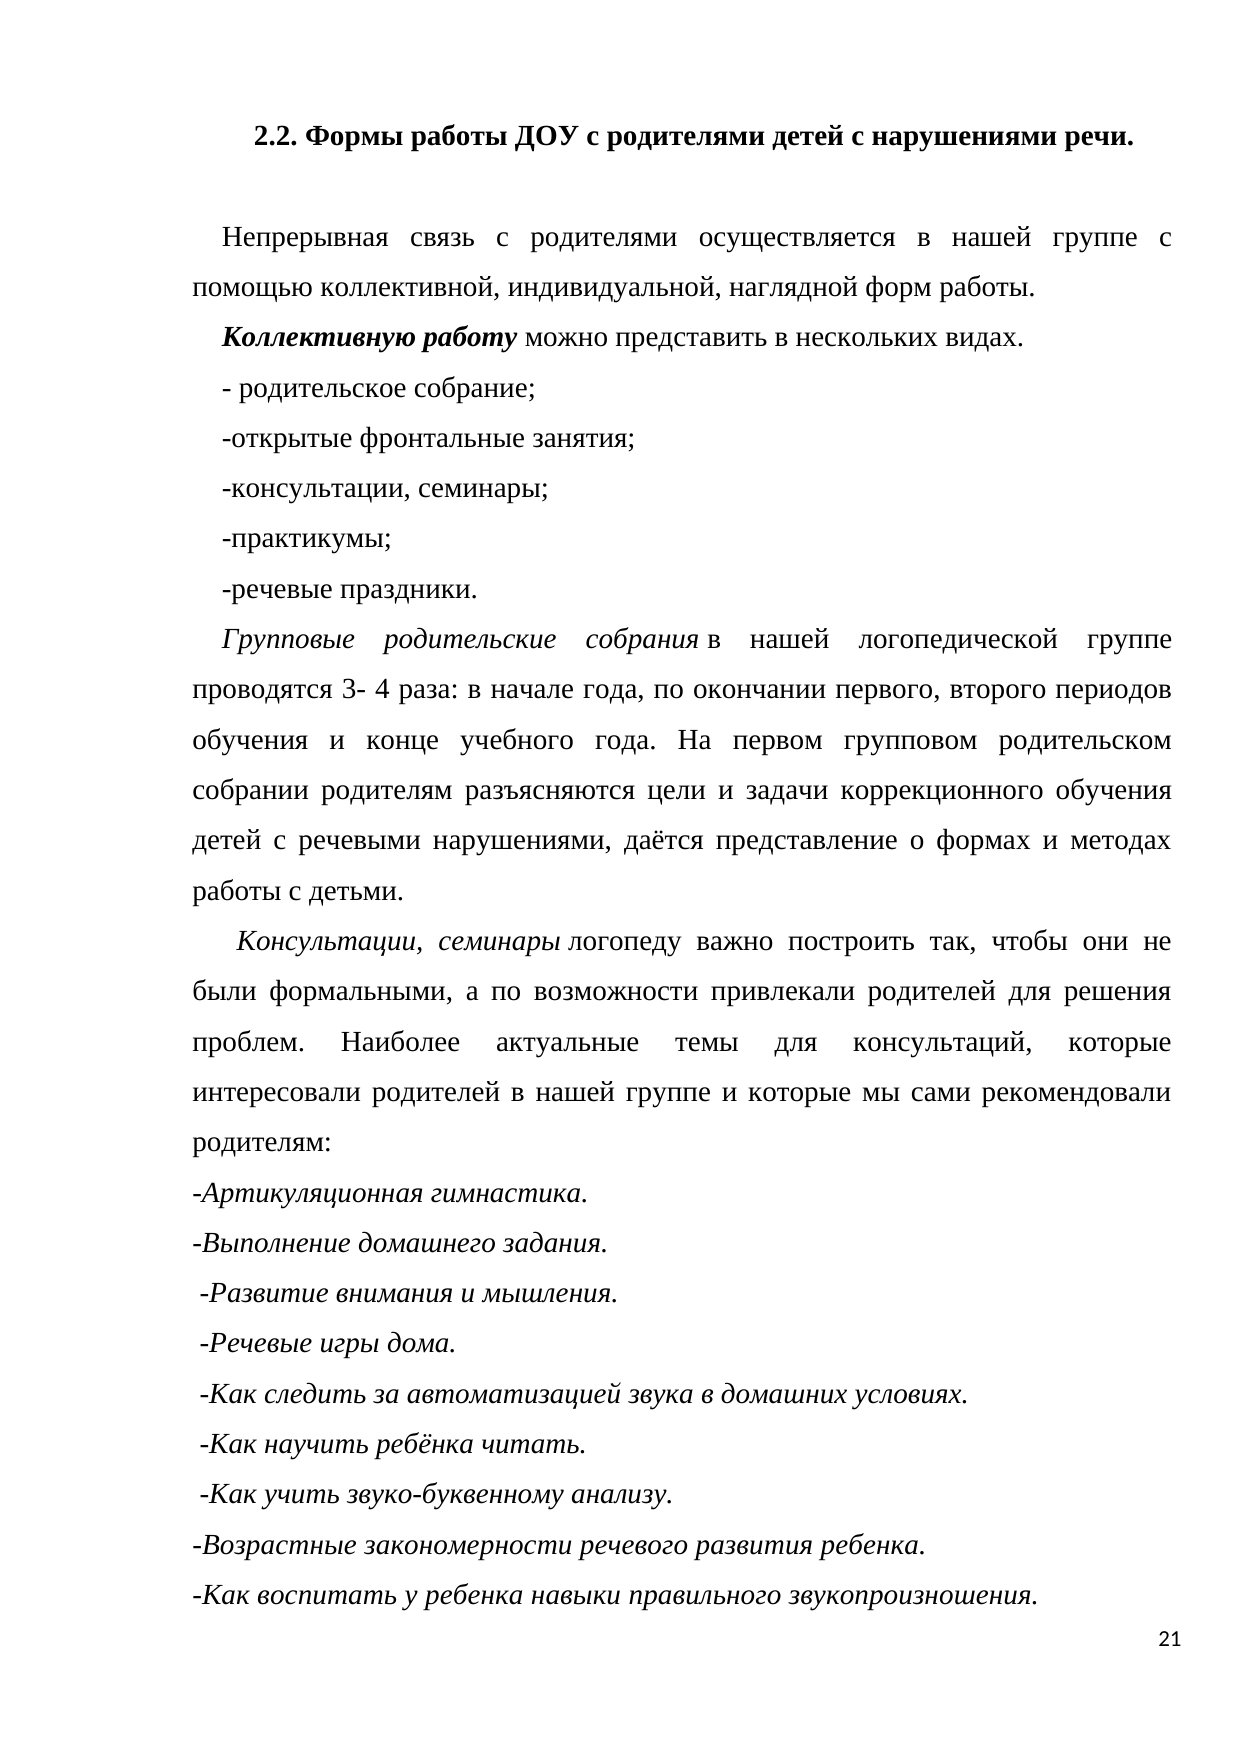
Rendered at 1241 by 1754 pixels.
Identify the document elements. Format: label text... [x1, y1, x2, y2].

text -открытые фронтальные занятия; [192, 420, 1172, 453]
text Коллективную работу можно представить в нескольких видах. [192, 319, 1172, 353]
text Консультации, семинары логопеду важно построить так, чтобы они не были формальными, а по возможности привлекали родителей для решения проблем. Наиболее актуальные темы для консультаций, которые интересовали родителей в нашей группе и которые мы сами рекомендовали родителям: [192, 923, 1172, 1158]
text -консультации, семинары; [192, 470, 1172, 504]
text -Возрастные закономерности речевого развития ребенка. [192, 1527, 1172, 1560]
text - родительское собрание; [192, 370, 1172, 403]
text Непрерывная связь с родителями осуществляется в нашей группе с помощью коллективной, индивидуальной, наглядной форм работы. [192, 219, 1172, 303]
text -Выполнение домашнего задания. -Развитие внимания и мышления. -Речевые игры дома. -Как следить за автоматизацией звука в домашних условиях. -Как научить ребёнка читать. -Как учить звуко-буквенному анализу. [192, 1225, 1172, 1510]
text -речевые праздники. [192, 571, 1172, 604]
text Групповые родительские собрания в нашей логопедической группе проводятся 3- 4 раза: в начале года, по окончании первого, второго периодов обучения и конце учебного года. На первом групповом родительском собрании родителям разъясняются цели и задачи коррекционного обучения детей с речевыми нарушениями, даётся представление о формах и методах работы с детьми. [192, 621, 1172, 906]
text -Как воспитать у ребенка навыки правильного звукопроизношения. [192, 1577, 1172, 1611]
text -практикумы; [192, 521, 1172, 554]
text 2.2. Формы работы ДОУ с родителями детей с нарушениями речи. [177, 118, 1181, 152]
text -Артикуляционная гимнастика. [192, 1175, 1172, 1208]
